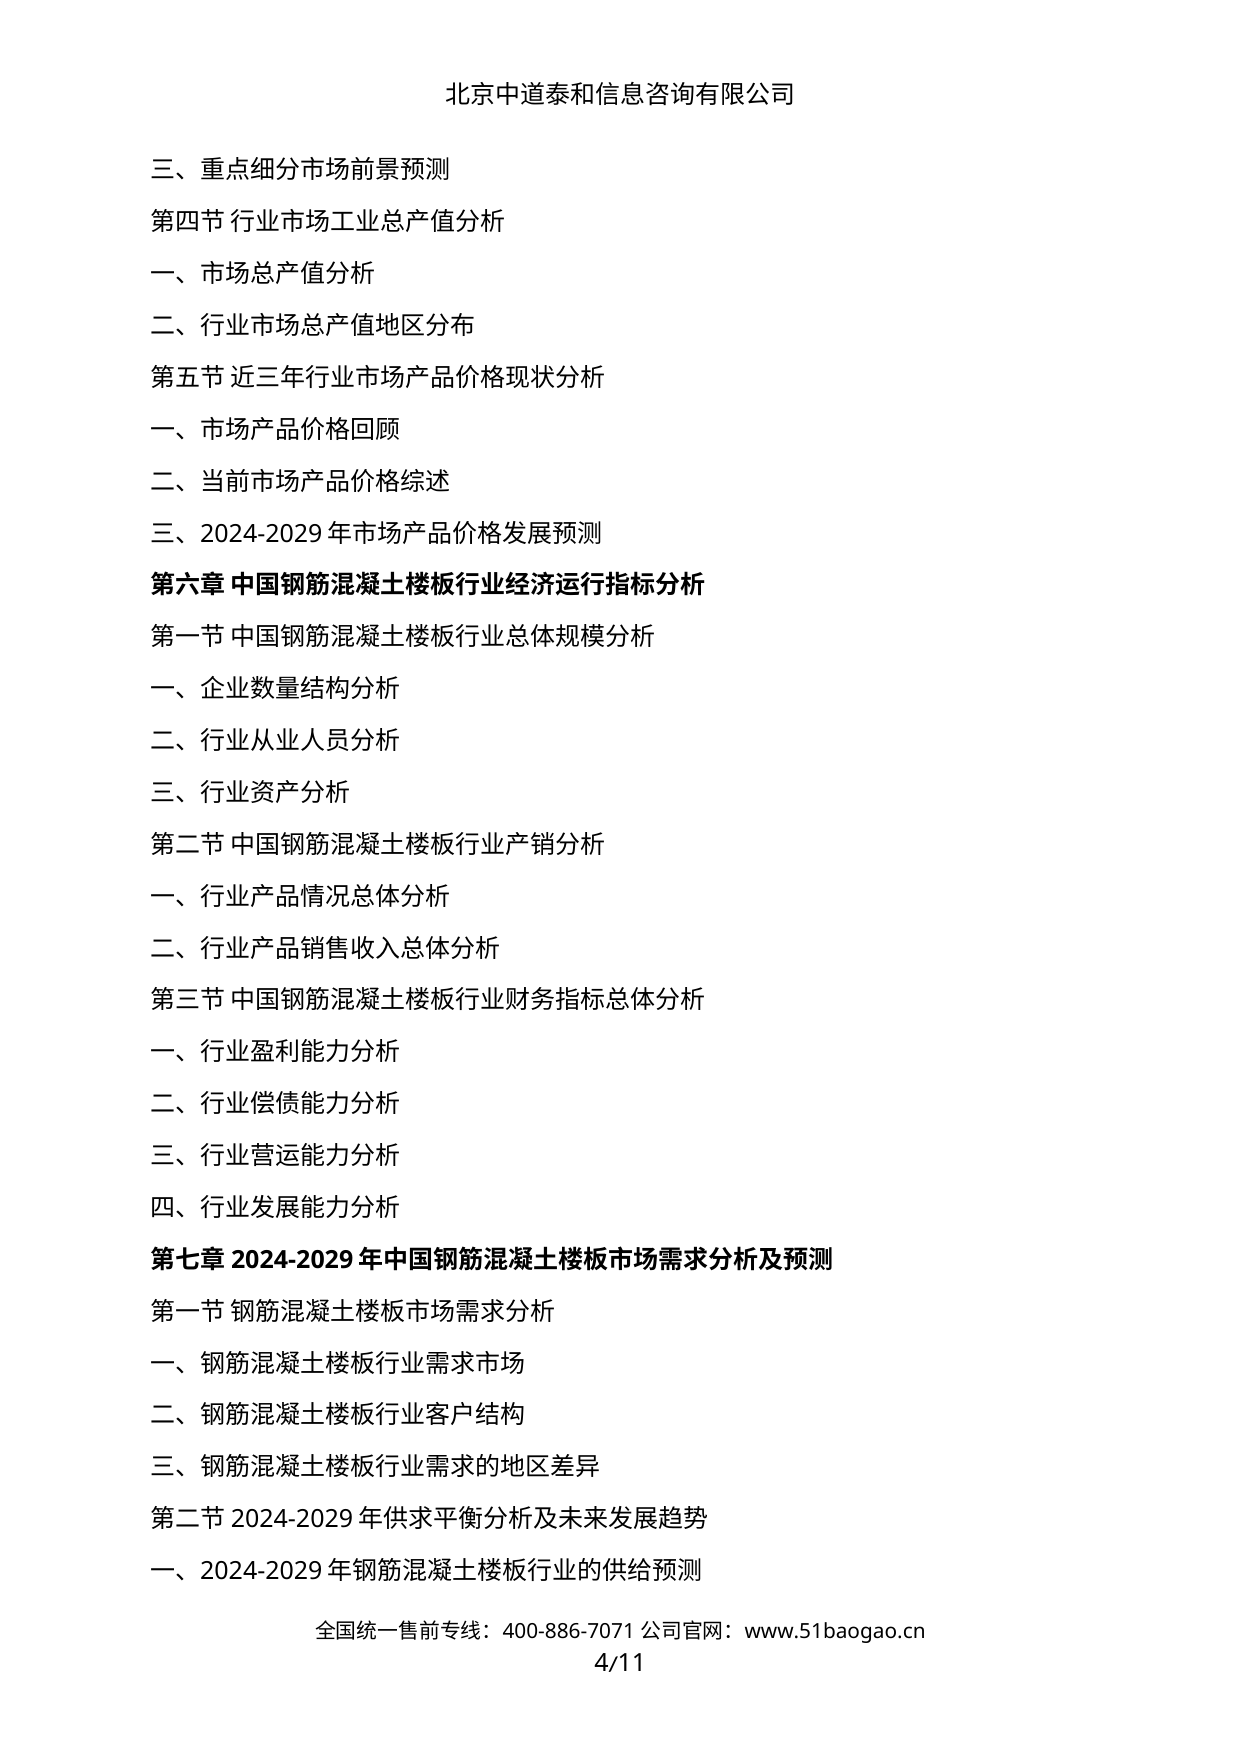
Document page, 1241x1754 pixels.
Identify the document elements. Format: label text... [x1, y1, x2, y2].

text 第一节 钢筋混凝土楼板市场需求分析 [150, 1291, 1090, 1327]
text 一、市场总产值分析 [150, 254, 1090, 290]
text 四、行业发展能力分析 [150, 1187, 1090, 1224]
text 二、当前市场产品价格综述 [150, 461, 1090, 497]
text 二、钢筋混凝土楼板行业客户结构 [150, 1395, 1090, 1431]
text 第六章 中国钢筋混凝土楼板行业经济运行指标分析 [150, 565, 1090, 601]
text 二、行业产品销售收入总体分析 [150, 928, 1090, 964]
text 二、行业从业人员分析 [150, 721, 1090, 757]
text 第二节 2024-2029年供求平衡分析及未来发展趋势 [150, 1499, 1090, 1535]
text 第二节 中国钢筋混凝土楼板行业产销分析 [150, 824, 1090, 861]
text 第四节 行业市场工业总产值分析 [150, 202, 1090, 238]
text 三、重点细分市场前景预测 [150, 150, 1090, 186]
text 一、行业盈利能力分析 [150, 1032, 1090, 1068]
text 二、行业偿债能力分析 [150, 1084, 1090, 1120]
text 三、2024-2029年市场产品价格发展预测 [150, 513, 1090, 549]
text 三、行业资产分析 [150, 772, 1090, 809]
text 第一节 中国钢筋混凝土楼板行业总体规模分析 [150, 617, 1090, 653]
text 第五节 近三年行业市场产品价格现状分析 [150, 357, 1090, 394]
text 一、2024-2029年钢筋混凝土楼板行业的供给预测 [150, 1551, 1090, 1587]
text 第三节 中国钢筋混凝土楼板行业财务指标总体分析 [150, 980, 1090, 1016]
text 三、行业营运能力分析 [150, 1136, 1090, 1172]
text 一、市场产品价格回顾 [150, 409, 1090, 446]
text 三、钢筋混凝土楼板行业需求的地区差异 [150, 1447, 1090, 1483]
text 第七章 2024-2029年中国钢筋混凝土楼板市场需求分析及预测 [150, 1239, 1090, 1276]
text 一、行业产品情况总体分析 [150, 876, 1090, 912]
text 一、钢筋混凝土楼板行业需求市场 [150, 1343, 1090, 1379]
text 一、企业数量结构分析 [150, 669, 1090, 705]
text 二、行业市场总产值地区分布 [150, 306, 1090, 342]
